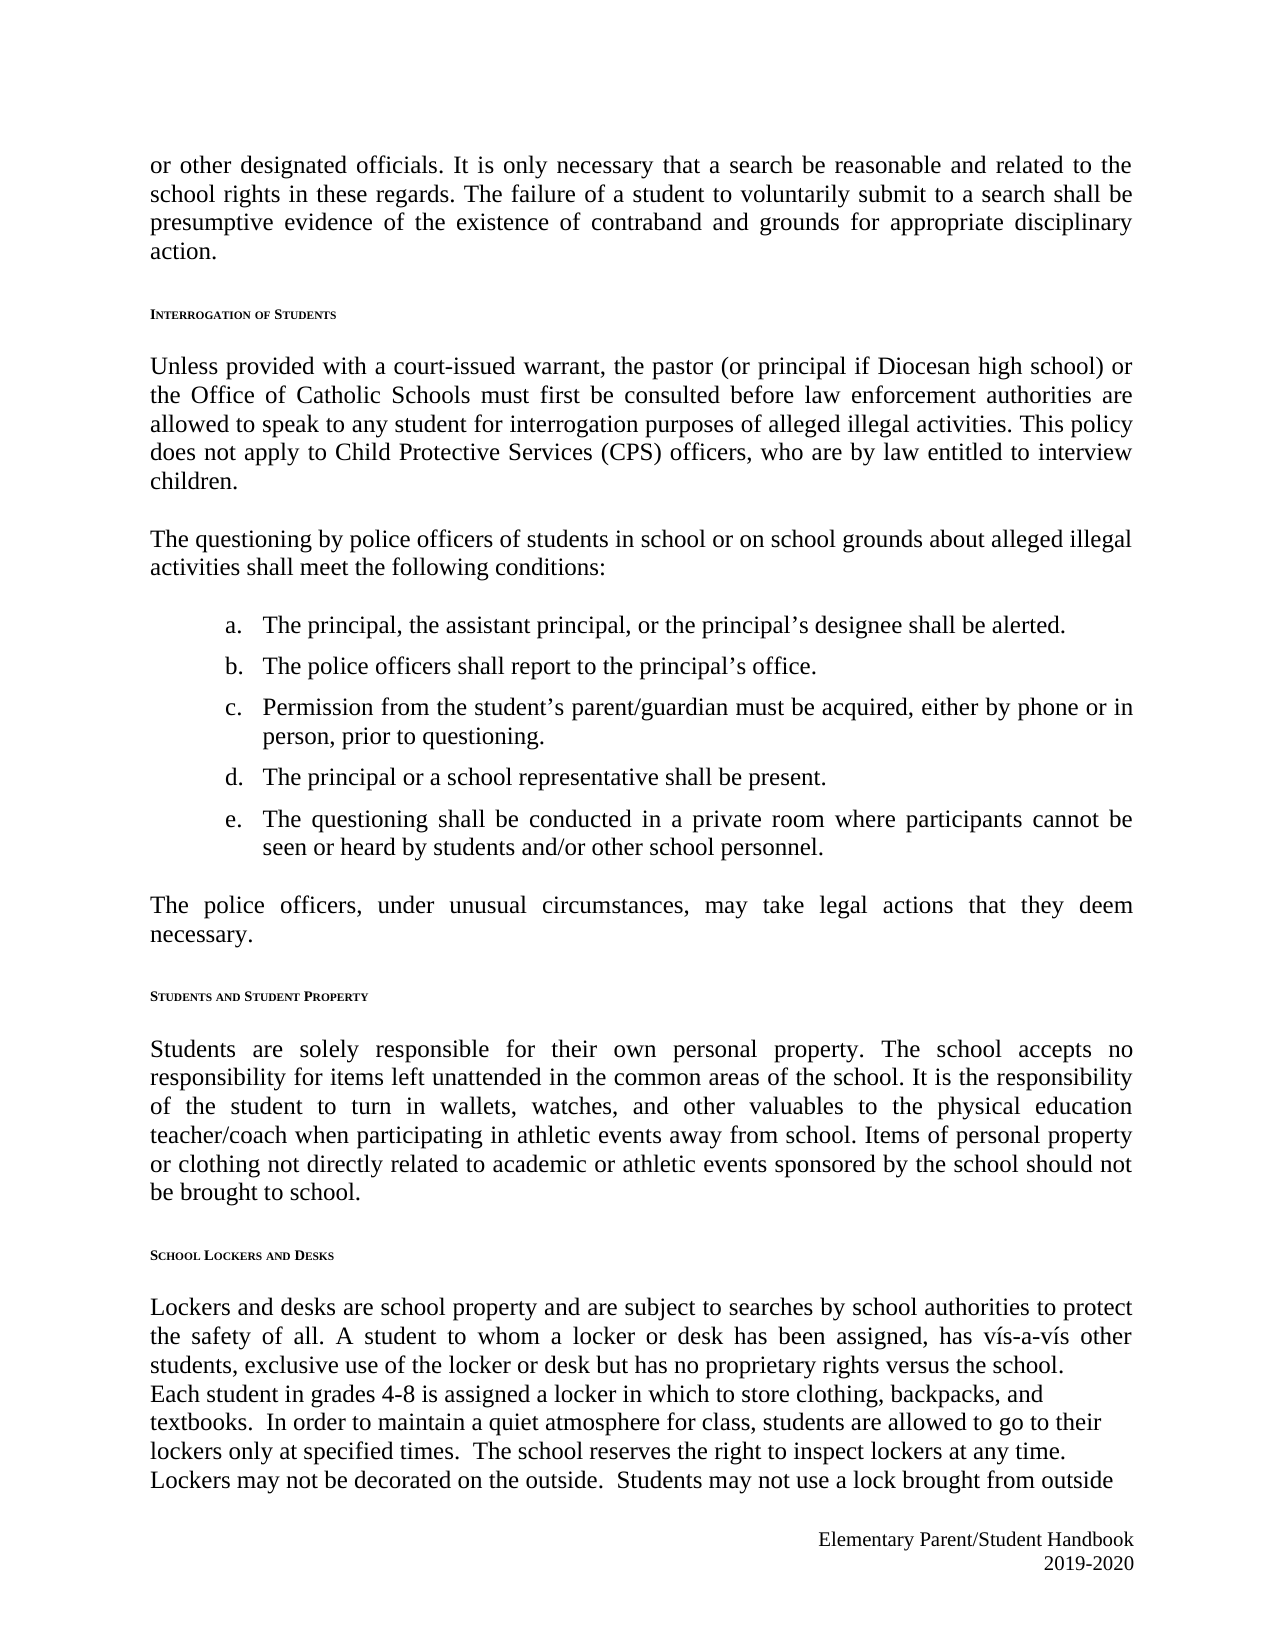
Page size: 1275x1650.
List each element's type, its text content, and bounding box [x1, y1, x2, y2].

text The questioning by police officers of students in school or on school grounds about alleged illegal activities shall meet the following conditions: [150, 524, 1134, 581]
subtitle Students and Student Property [150, 976, 1134, 1005]
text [150, 150, 1134, 265]
text Unless provided with a court-issued warrant, the pastor (or principal if Diocesan high school) or the Office of Catholic Schools must first be consulted before law enforcement authorities are allowed to speak to any student for interrogation purposes of alleged illegal activities. This policy does not apply to Child Protective Services (CPS) officers, who are by law entitled to interview children. [150, 351, 1134, 495]
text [150, 1379, 1134, 1494]
list Permission from the student’s parent/guardian must be acquired, either by phone or in person, prior to questioning. [225, 692, 1134, 750]
list The principal, the assistant principal, or the principal’s designee shall be alerted. [225, 610, 1134, 639]
text Students are solely responsible for their own personal property. The school accepts no responsibility for items left unattended in the common areas of the school. It is the responsibility of the student to turn in wallets, watches, and other valuables to the physical education teacher/coach when participating in athletic events away from school. Items of personal property or clothing not directly related to academic or athletic events sponsored by the school should not be brought to school. [150, 1034, 1134, 1206]
list The police officers shall report to the principal’s office. [225, 651, 1134, 680]
text The police officers, under unusual circumstances, may take legal actions that they deem necessary. [150, 890, 1134, 947]
subtitle School Lockers and Desks [150, 1235, 1134, 1264]
text Lockers and desks are school property and are subject to searches by school authorities to protect the safety of all. A student to whom a locker or desk has been assigned, has vís-a-vís other students, exclusive use of the locker or desk but has no proprietary rights versus the school. [150, 1292, 1134, 1379]
subtitle Interrogation of Students [150, 294, 1134, 322]
list The principal or a school representative shall be present. [225, 762, 1134, 791]
list The questioning shall be conducted in a private room where participants cannot be seen or heard by students and/or other school personnel. [225, 804, 1134, 861]
